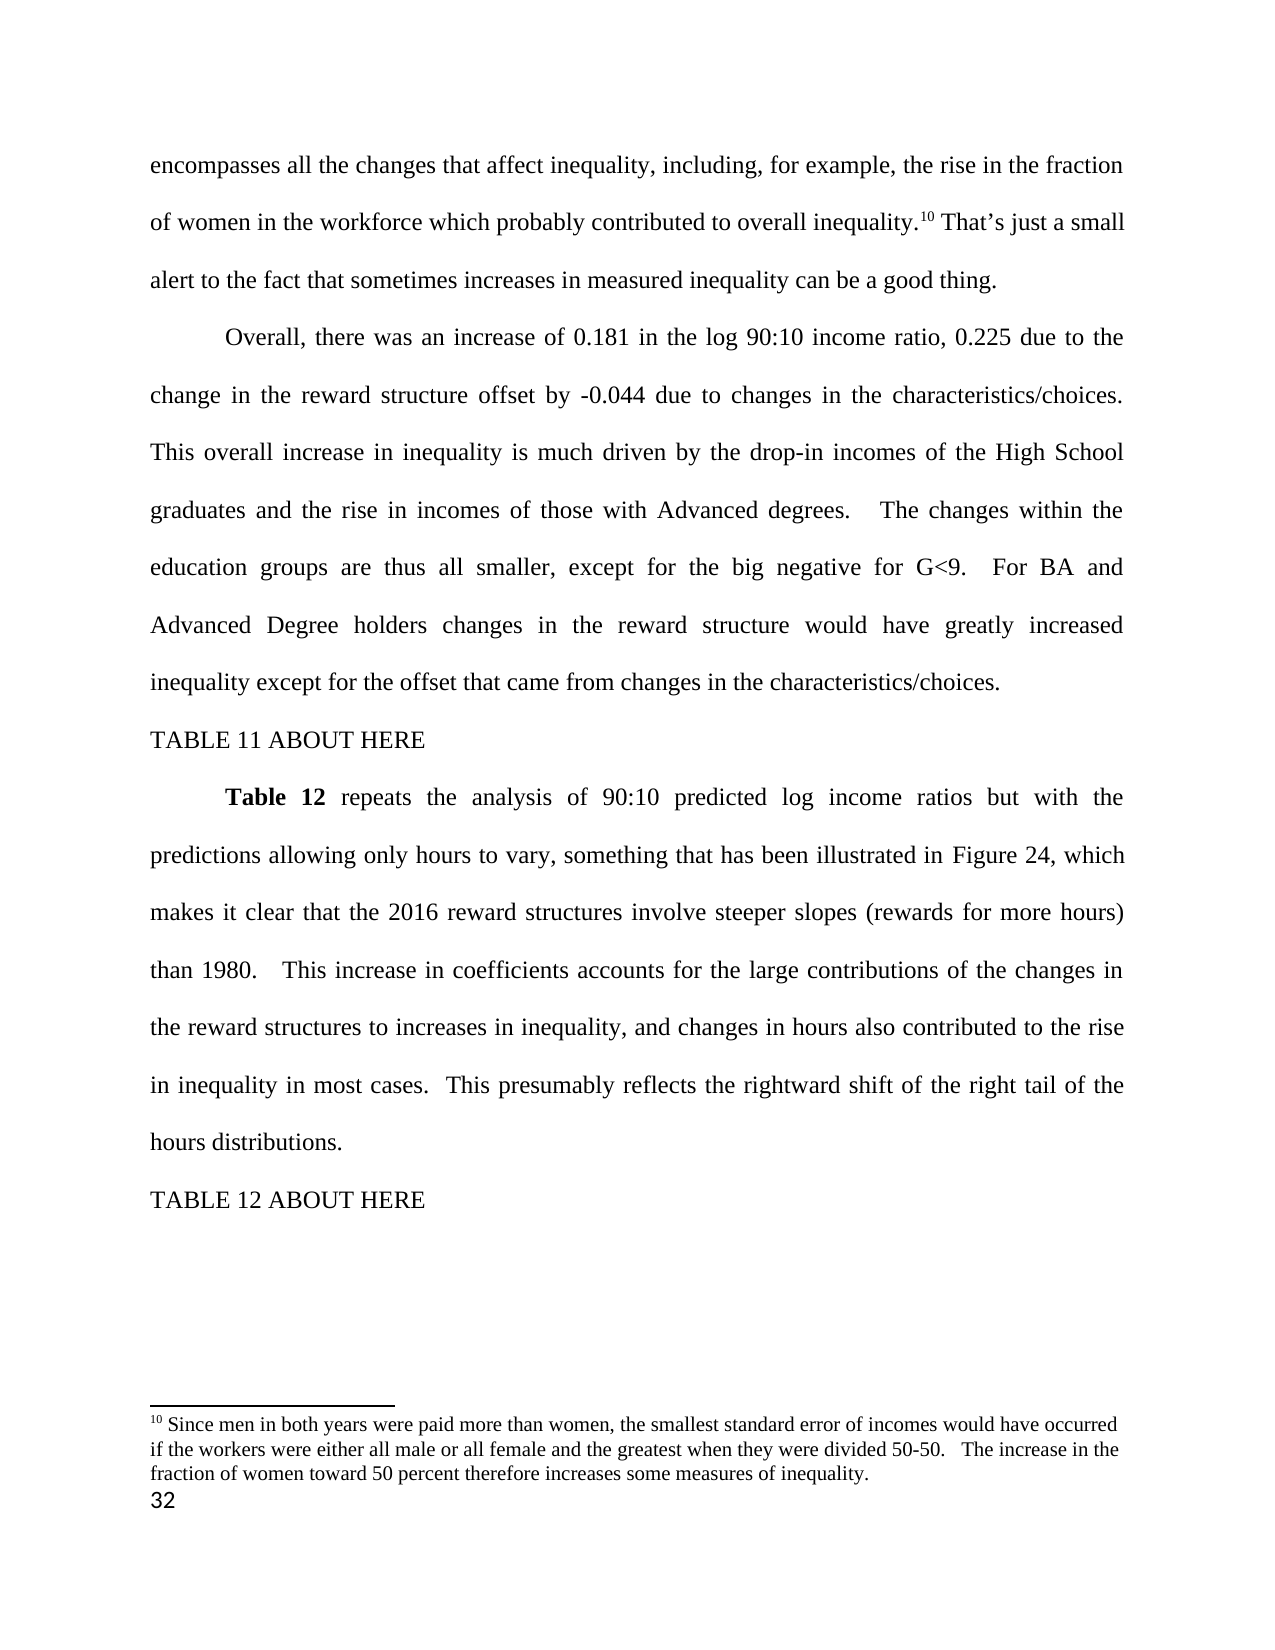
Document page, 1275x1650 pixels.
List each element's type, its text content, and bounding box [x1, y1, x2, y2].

text Overall, there was an increase of 0.181 in the log 90:10 income ratio, 0.225 due to the change in the reward structure offset by -0.044 due to changes in the characteristics/choices. This overall increase in inequality is much driven by the drop-in incomes of the High School graduates and the rise in incomes of those with Advanced degrees. The changes within the education groups are thus all smaller, except for the big negative for G<9. For BA and Advanced Degree holders changes in the reward structure would have greatly increased inequality except for the offset that came from changes in the characteristics/choices. [150, 322, 1125, 696]
text Table 12 repeats the analysis of 90:10 predicted log income ratios but with the predictions allowing only hours to vary, something that has been illustrated in Figure 24, which makes it clear that the 2016 reward structures involve steeper slopes (rewards for more hours) than 1980. This increase in coefficients accounts for the large contributions of the changes in the reward structures to increases in inequality, and changes in hours also contributed to the rise in inequality in most cases. This presumably reflects the rightward shift of the right tail of the hours distributions. [150, 782, 1125, 1156]
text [150, 150, 1125, 294]
text TABLE 11 ABOUT HERE [150, 725, 1125, 754]
text TABLE 12 ABOUT HERE [150, 1185, 1125, 1214]
